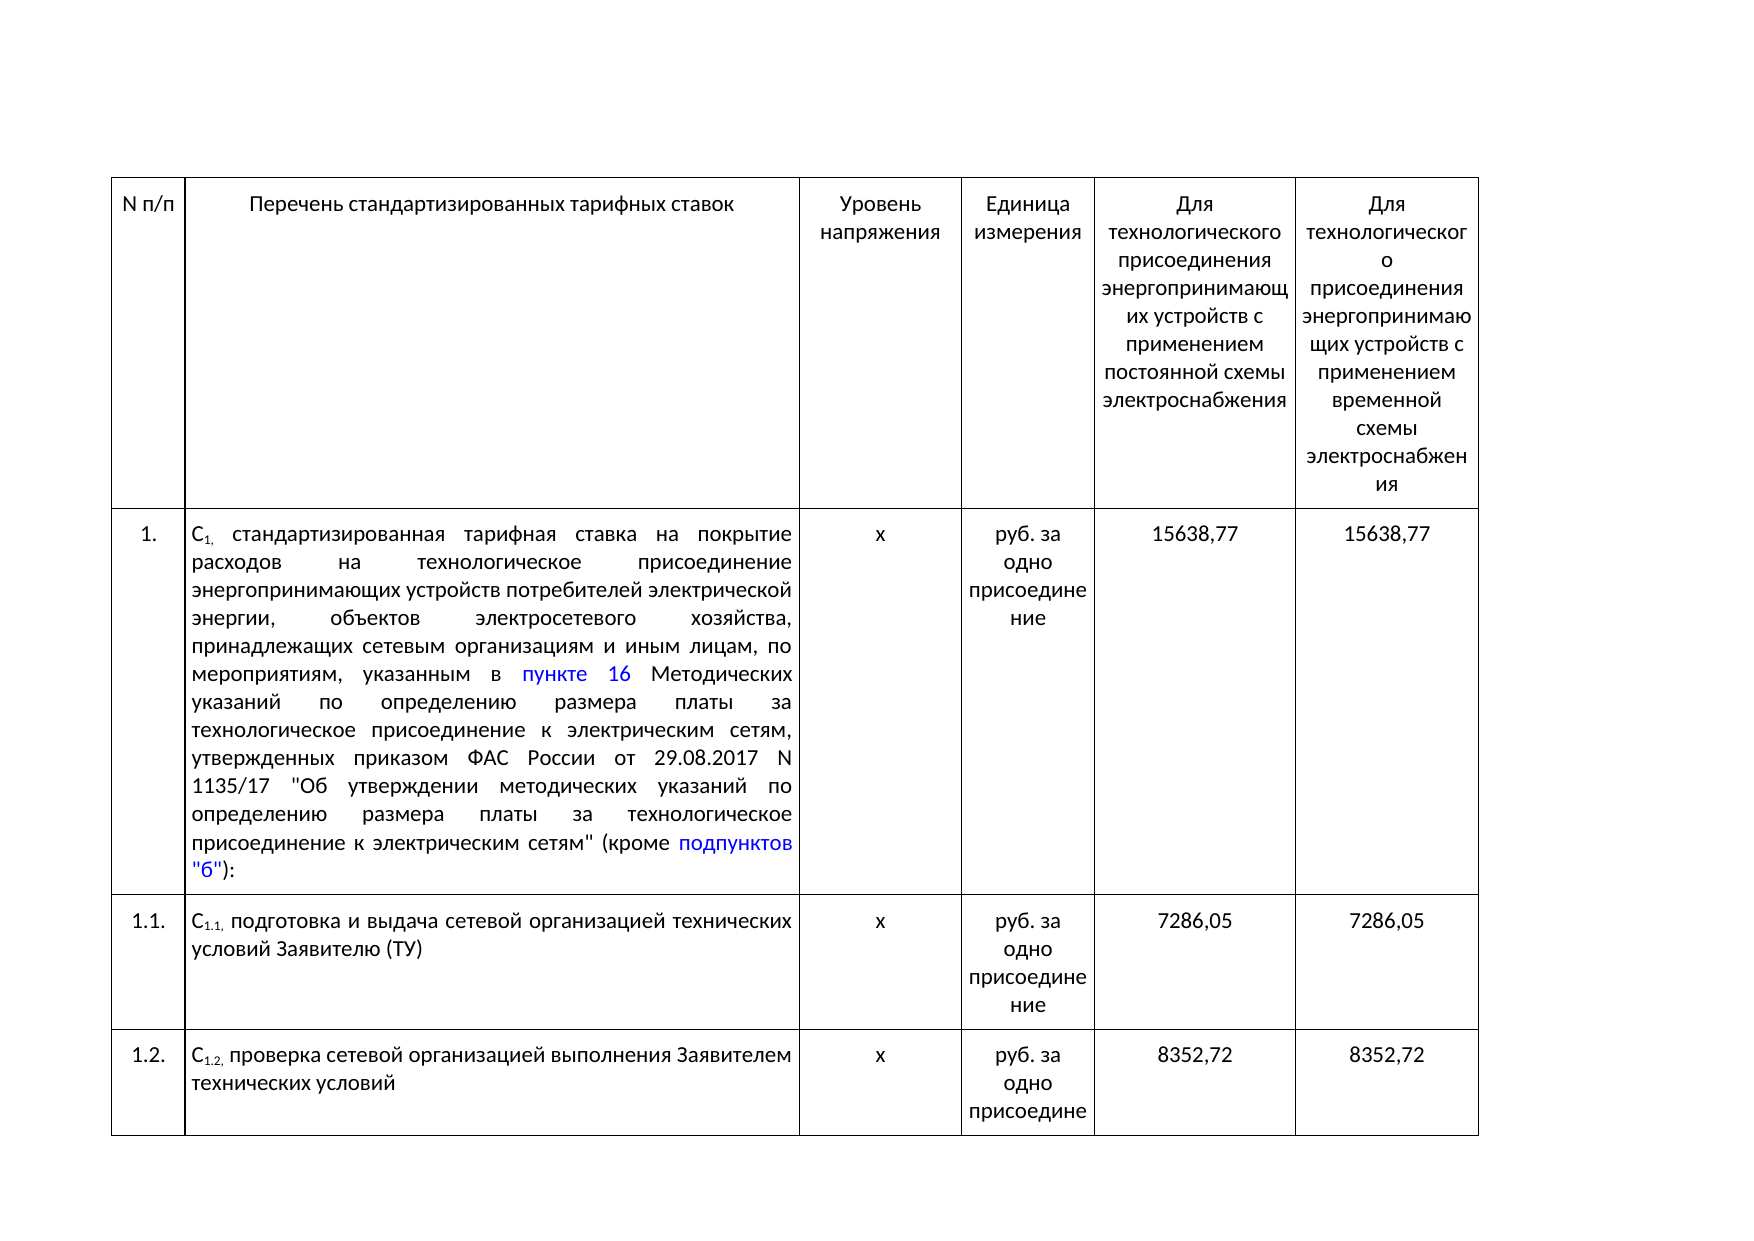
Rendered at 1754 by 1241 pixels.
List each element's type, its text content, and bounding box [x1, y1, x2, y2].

table_header Для технологического присоединения энергопринимающих устройств с применением временной схемы электроснабжения [1296, 178, 1478, 508]
table_cell С1.1, подготовка и выдача сетевой организацией технических условий Заявителю (ТУ) [186, 895, 799, 1029]
table_cell 8352,72 [1296, 1030, 1478, 1135]
table_header Уровень напряжения [800, 178, 961, 508]
table_header N п/п [112, 178, 184, 508]
table_cell 1. [112, 509, 184, 894]
table_header Перечень стандартизированных тарифных ставок [186, 178, 799, 508]
table_cell x [800, 895, 961, 1029]
table_cell 7286,05 [1296, 895, 1478, 1029]
table_cell 8352,72 [1095, 1030, 1295, 1135]
table_header Единица измерения [962, 178, 1094, 508]
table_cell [186, 1030, 799, 1135]
table_cell x [800, 509, 961, 894]
table_cell 1.1. [112, 895, 184, 1029]
table_cell руб. за одно присоединение [962, 509, 1094, 894]
table_cell руб. за одно присоединение [962, 895, 1094, 1029]
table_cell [962, 1030, 1094, 1135]
table_cell 15638,77 [1296, 509, 1478, 894]
table_cell x [800, 1030, 961, 1135]
table_cell С1, стандартизированная тарифная ставка на покрытие расходов на технологическое присоединение энергопринимающих устройств потребителей электрической энергии, объектов электросетевого хозяйства, принадлежащих сетевым организациям и иным лицам, по мероприятиям, указанным в пункте 16 Методических указаний по определению размера платы за технологическое присоединение к электрическим сетям, утвержденных приказом ФАС России от 29.08.2017 N 1135/17 "Об утверждении методических указаний по определению размера платы за технологическое присоединение к электрическим сетям" (кроме подпунктов "б"): [186, 509, 799, 894]
table_cell 7286,05 [1095, 895, 1295, 1029]
table_header Для технологического присоединения энергопринимающих устройств с применением постоянной схемы электроснабжения [1095, 178, 1295, 508]
table_cell 15638,77 [1095, 509, 1295, 894]
table_cell 1.2. [112, 1030, 184, 1135]
